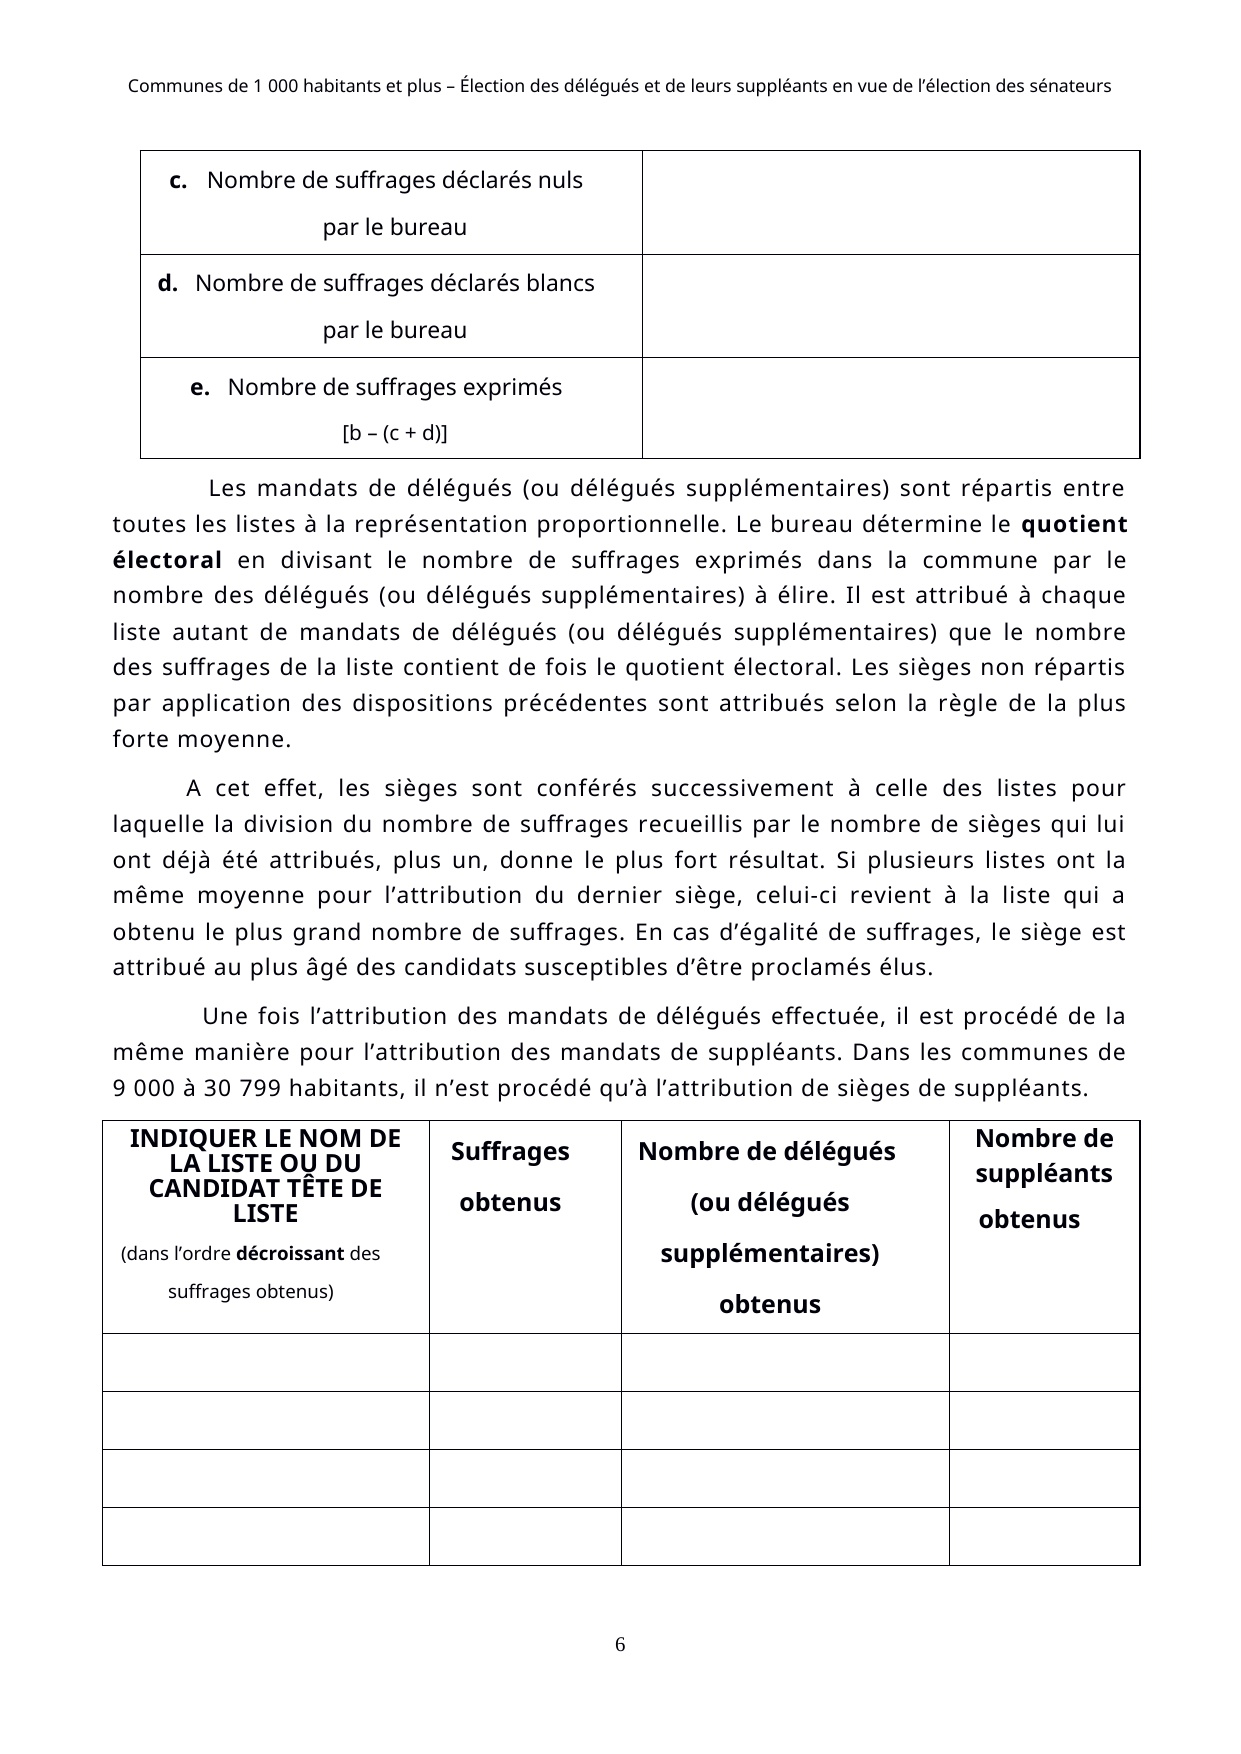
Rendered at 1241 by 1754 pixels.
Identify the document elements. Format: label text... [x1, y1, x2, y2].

table_header Suffrages obtenus [430, 1121, 621, 1333]
text Une fois l’attribution des mandats de délégués effectuée, il est procédé de la même manière pour l’attribution des mandats de suppléants. Dans les communes de 9 000 à 30 799 habitants, il n’est procédé qu’à l’attribution de sièges de suppléants. [112, 1000, 1128, 1103]
table_cell Nombre de suffrages exprimés [b – (c + d)] [141, 358, 642, 458]
table_header INDIQUER LE NOM DE LA LISTE OU DU CANDIDAT TÊTE DE LISTE (dans l’ordre décroissant des suffrages obtenus) [103, 1121, 429, 1333]
table_cell [430, 1334, 621, 1391]
table_cell [622, 1334, 949, 1391]
table_cell [622, 1392, 949, 1449]
table_header Nombre de délégués (ou délégués supplémentaires) obtenus [622, 1121, 949, 1333]
table_header Nombre de suppléants obtenus [950, 1121, 1139, 1333]
table_cell [622, 1508, 949, 1564]
table_cell Nombre de suffrages déclarés nuls par le bureau [141, 151, 642, 254]
table_cell [622, 1450, 949, 1507]
table_cell [103, 1334, 429, 1391]
text A cet effet, les sièges sont conférés successivement à celle des listes pour laquelle la division du nombre de suffrages recueillis par le nombre de sièges qui lui ont déjà été attribués, plus un, donne le plus fort résultat. Si plusieurs listes ont la même moyenne pour l’attribution du dernier siège, celui-ci revient à la liste qui a obtenu le plus grand nombre de suffrages. En cas d’égalité de suffrages, le siège est attribué au plus âgé des candidats susceptibles d’être proclamés élus. [112, 772, 1128, 983]
text Les mandats de délégués (ou délégués supplémentaires) sont répartis entre toutes les listes à la représentation proportionnelle. Le bureau détermine le quotient électoral en divisant le nombre de suffrages exprimés dans la commune par le nombre des délégués (ou délégués supplémentaires) à élire. Il est attribué à chaque liste autant de mandats de délégués (ou délégués supplémentaires) que le nombre des suffrages de la liste contient de fois le quotient électoral. Les sièges non répartis par application des dispositions précédentes sont attribués selon la règle de la plus forte moyenne. [112, 472, 1128, 754]
table_cell [430, 1450, 621, 1507]
table_cell [950, 1334, 1139, 1391]
table_cell [430, 1392, 621, 1449]
table_cell [643, 255, 1139, 357]
table_cell [103, 1450, 429, 1507]
table_cell [103, 1392, 429, 1449]
table_cell [103, 1508, 429, 1564]
table_cell [950, 1392, 1139, 1449]
table_cell [950, 1508, 1139, 1564]
table_cell [643, 358, 1139, 458]
table_cell Nombre de suffrages déclarés blancs par le bureau [141, 255, 642, 357]
table_cell [950, 1450, 1139, 1507]
table_cell [643, 151, 1139, 254]
table_cell [430, 1508, 621, 1564]
